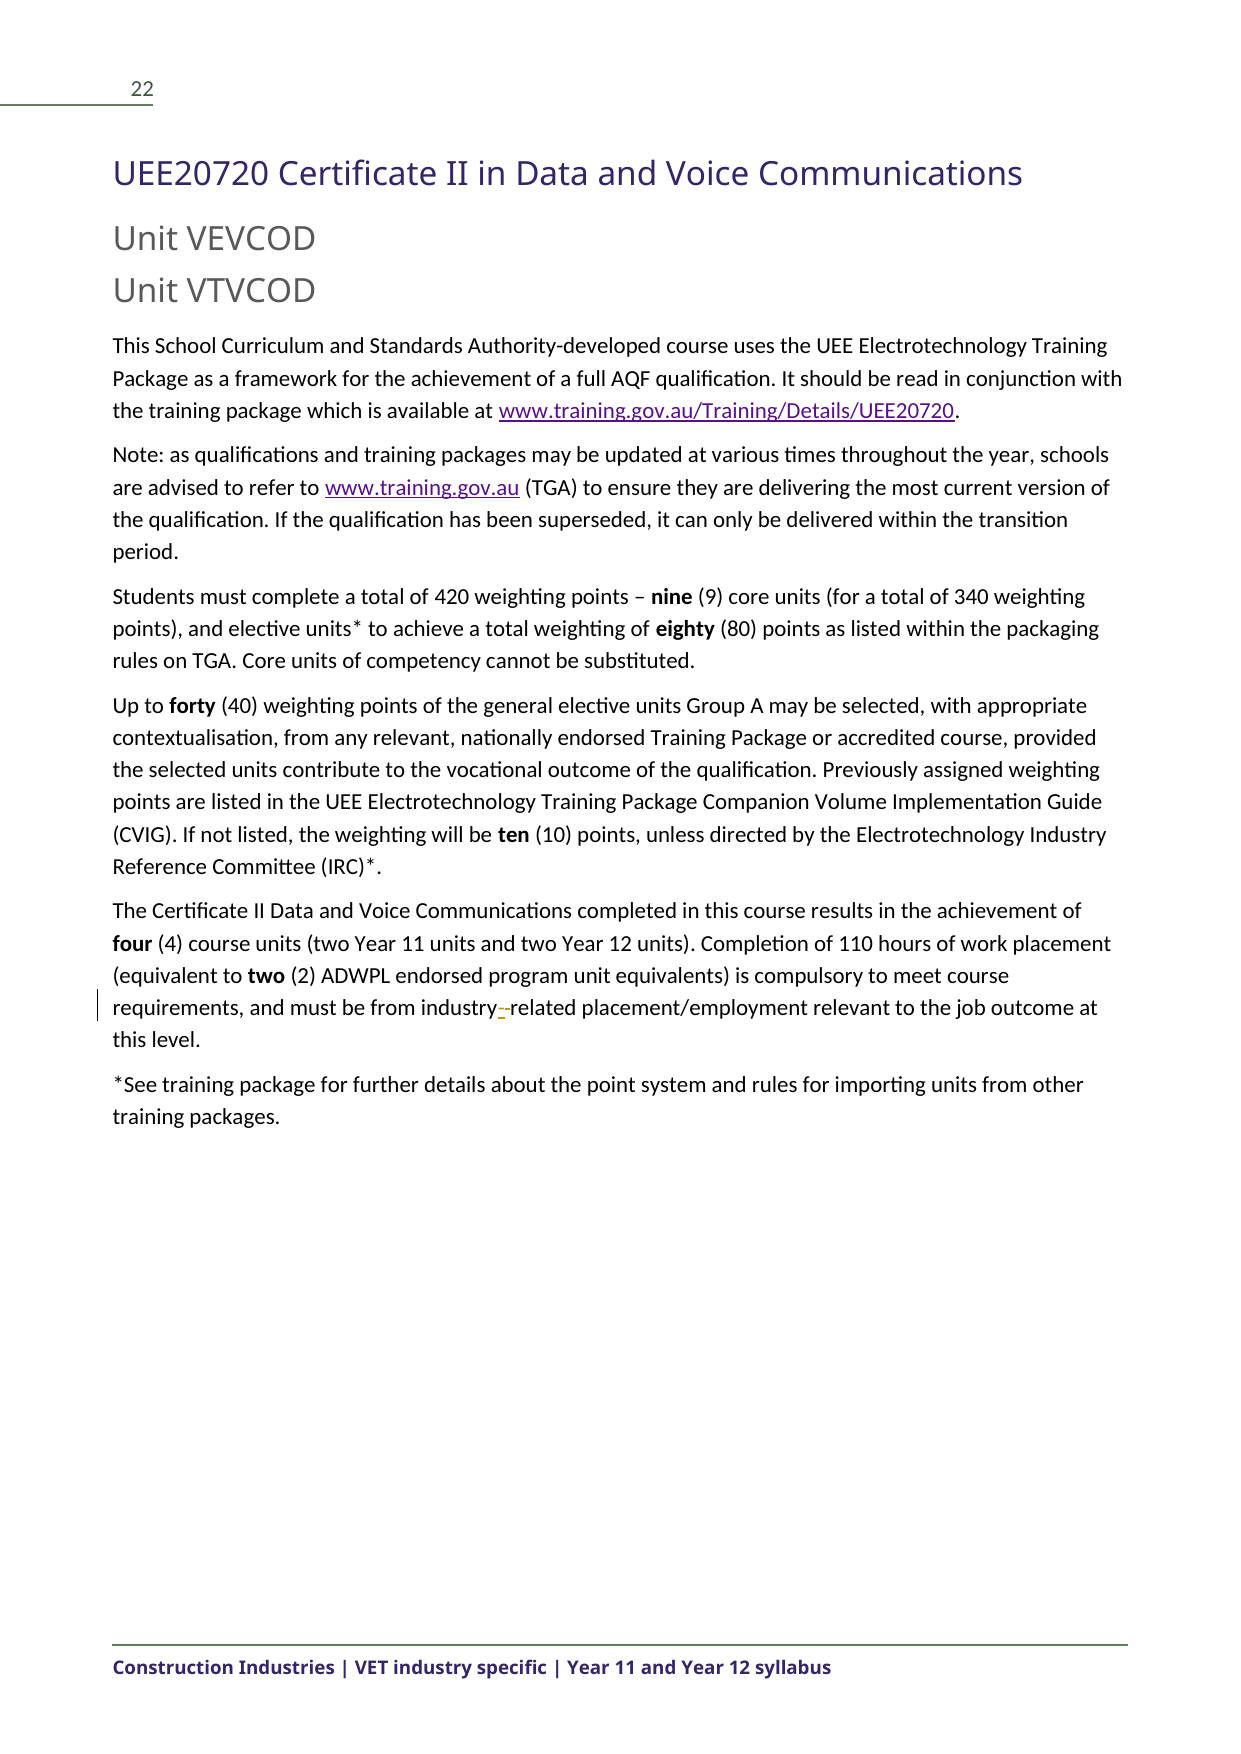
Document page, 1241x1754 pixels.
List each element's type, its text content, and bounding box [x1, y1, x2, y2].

text *See training package for further details about the point system and rules for importing units from other training packages. [112, 1070, 1128, 1130]
text UEE20720 Certificate II in Data and Voice Communications [112, 150, 1128, 195]
text Unit VTVCOD [112, 267, 1128, 312]
text Unit VEVCOD [112, 215, 1128, 260]
list This School Curriculum and Standards Authority-developed course uses the UEE Electrotechnology Training Package as a framework for the achievement of a full AQF qualification. It should be read in conjunction with the training package which is available at www.training.gov.au/Training/Details/UEE20720. [112, 332, 1134, 424]
text Up to forty (40) weighting points of the general elective units Group A may be selected, with appropriate contextualisation, from any relevant, nationally endorsed Training Package or accredited course, provided the selected units contribute to the vocational outcome of the qualification. Previously assigned weighting points are listed in the UEE Electrotechnology Training Package Companion Volume Implementation Guide (CVIG). If not listed, the weighting will be ten (10) points, unless directed by the Electrotechnology Industry Reference Committee (IRC)*. [112, 691, 1128, 880]
text Note: as qualifications and training packages may be updated at various times throughout the year, schools are advised to refer to www.training.gov.au (TGA) to ensure they are delivering the most current version of the qualification. If the qualification has been superseded, it can only be delivered within the transition period. [112, 441, 1128, 565]
text The Certificate II Data and Voice Communications completed in this course results in the achievement of four (4) course units (two Year 11 units and two Year 12 units). Completion of 110 hours of work placement (equivalent to two (2) ADWPL endorsed program unit equivalents) is compulsory to meet course requirements, and must be from industryrelated placement/employment relevant to the job outcome at this level. [112, 897, 1128, 1053]
text Students must complete a total of 420 weighting points – nine (9) core units (for a total of 340 weighting points), and elective units* to achieve a total weighting of eighty (80) points as listed within the packaging rules on TGA. Core units of competency cannot be substituted. [112, 582, 1128, 674]
